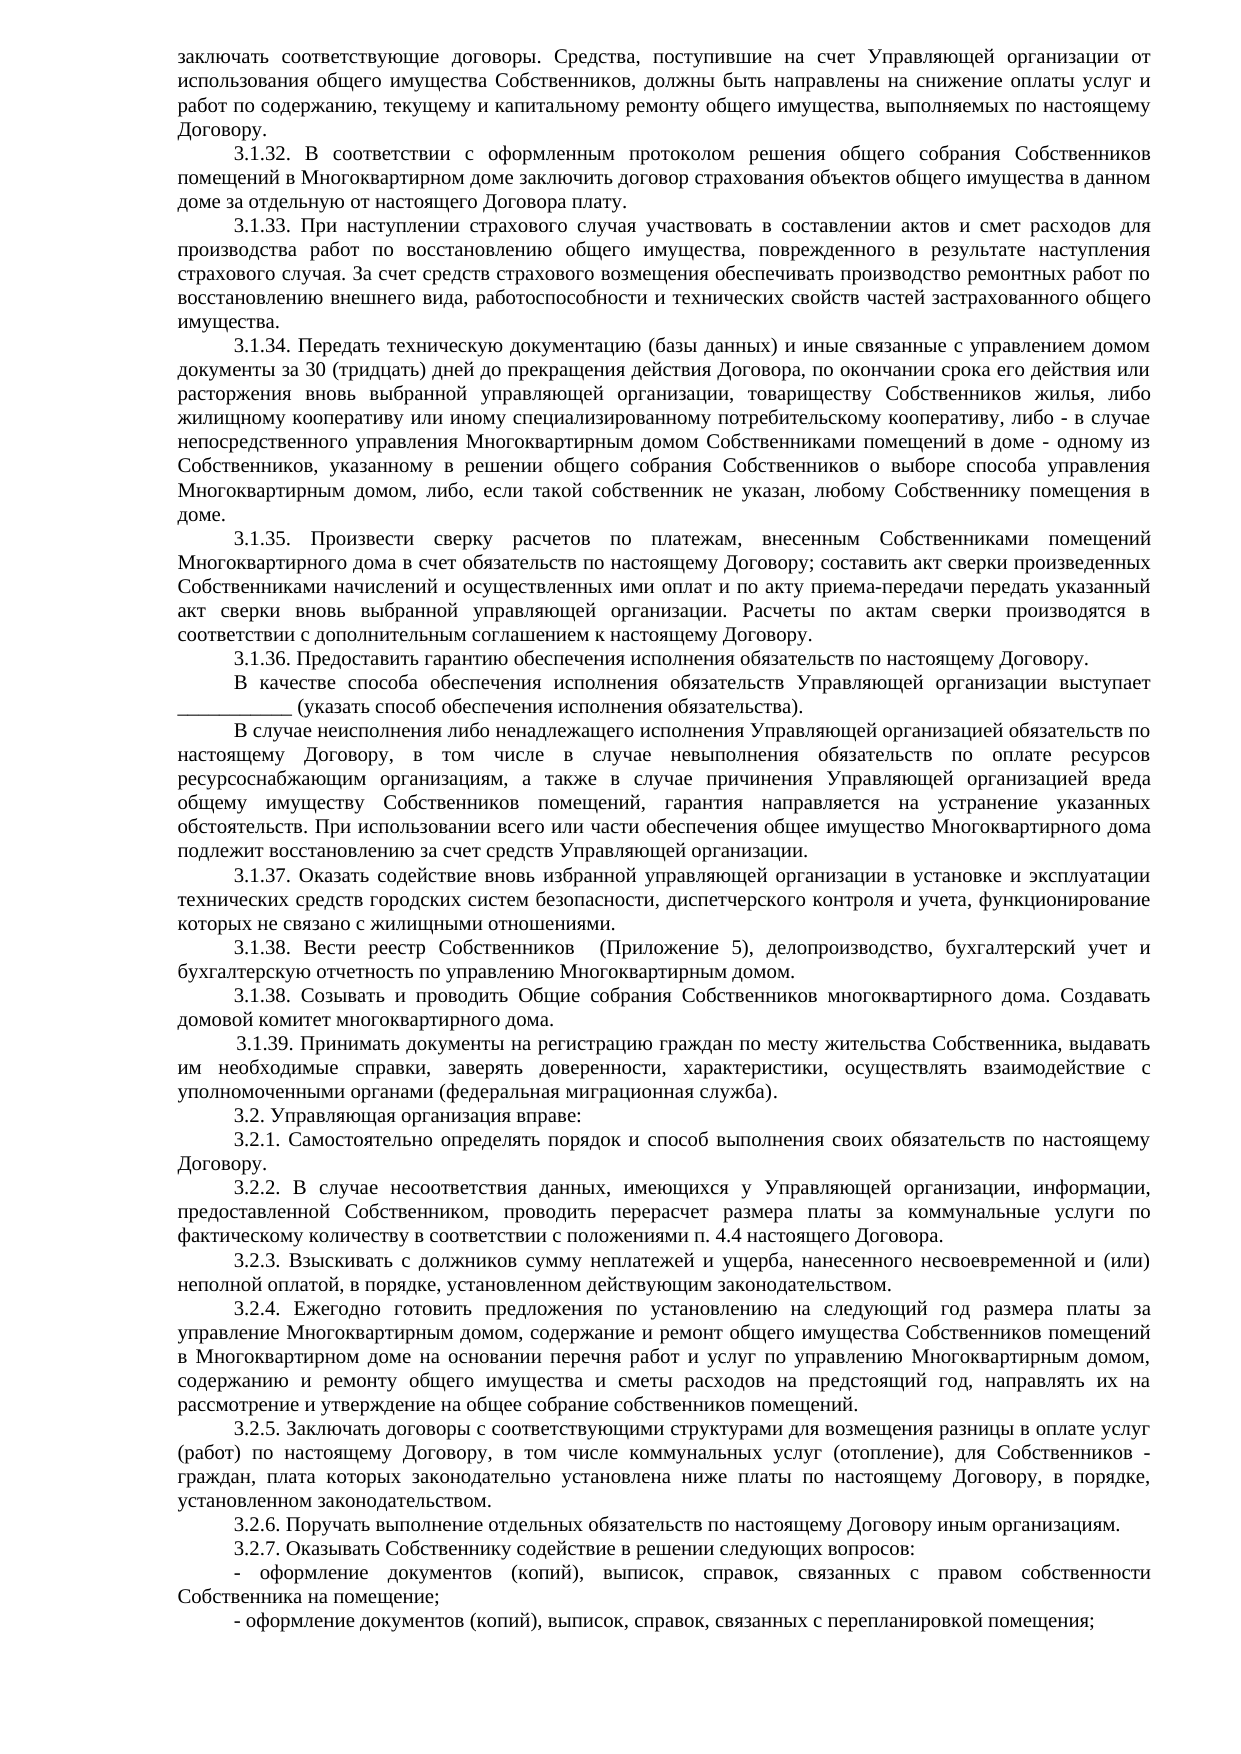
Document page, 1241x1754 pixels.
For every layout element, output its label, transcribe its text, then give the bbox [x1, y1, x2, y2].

text - оформление документов (копий), выписок, справок, связанных с перепланировкой помещения; [177, 1608, 1152, 1632]
text 3.1.38. Созывать и проводить Общие собрания Собственников многоквартирного дома. Создавать домовой комитет многоквартирного дома. [177, 983, 1152, 1031]
text 3.2.6. Поручать выполнение отдельных обязательств по настоящему Договору иным организациям. [177, 1512, 1152, 1536]
text 3.1.32. В соответствии с оформленным протоколом решения общего собрания Собственников помещений в Многоквартирном доме заключить договор страхования объектов общего имущества в данном доме за отдельную от настоящего Договора плату. [177, 141, 1152, 213]
text 3.1.35. Произвести сверку расчетов по платежам, внесенным Собственниками помещений Многоквартирного дома в счет обязательств по настоящему Договору; составить акт сверки произведенных Собственниками начислений и осуществленных ими оплат и по акту приема-передачи передать указанный акт сверки вновь выбранной управляющей организации. Расчеты по актам сверки производятся в соответствии с дополнительным соглашением к настоящему Договору. [177, 526, 1152, 646]
text 3.2.1. Самостоятельно определять порядок и способ выполнения своих обязательств по настоящему Договору. [177, 1127, 1152, 1175]
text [177, 44, 1152, 141]
text 3.2.7. Оказывать Собственнику содействие в решении следующих вопросов: [177, 1536, 1152, 1560]
text 3.1.33. При наступлении страхового случая участвовать в составлении актов и смет расходов для производства работ по восстановлению общего имущества, поврежденного в результате наступления страхового случая. За счет средств страхового возмещения обеспечивать производство ремонтных работ по восстановлению внешнего вида, работоспособности и технических свойств частей застрахованного общего имущества. [177, 213, 1152, 333]
text 3.1.37. Оказать содействие вновь избранной управляющей организации в установке и эксплуатации технических средств городских систем безопасности, диспетчерского контроля и учета, функционирование которых не связано с жилищными отношениями. [177, 862, 1152, 935]
text - оформление документов (копий), выписок, справок, связанных с правом собственности Собственника на помещение; [177, 1560, 1152, 1608]
text 3.2.2. В случае несоответствия данных, имеющихся у Управляющей организации, информации, предоставленной Собственником, проводить перерасчет размера платы за коммунальные услуги по фактическому количеству в соответствии с положениями п. 4.4 настоящего Договора. [177, 1175, 1152, 1247]
text 3.1.39. Принимать документы на регистрацию граждан по месту жительства Собственника, выдавать им необходимые справки, заверять доверенности, характеристики, осуществлять взаимодействие с уполномоченными органами (федеральная миграционная служба). [177, 1031, 1152, 1103]
text 3.1.36. Предоставить гарантию обеспечения исполнения обязательств по настоящему Договору. [177, 646, 1152, 670]
text 3.2.5. Заключать договоры с соответствующими структурами для возмещения разницы в оплате услуг (работ) по настоящему Договору, в том числе коммунальных услуг (отопление), для Собственников - граждан, плата которых законодательно установлена ниже платы по настоящему Договору, в порядке, установленном законодательством. [177, 1416, 1152, 1512]
text 3.1.34. Передать техническую документацию (базы данных) и иные связанные с управлением домом документы за 30 (тридцать) дней до прекращения действия Договора, по окончании срока его действия или расторжения вновь выбранной управляющей организации, товариществу Собственников жилья, либо жилищному кооперативу или иному специализированному потребительскому кооперативу, либо - в случае непосредственного управления Многоквартирным домом Собственниками помещений в доме - одному из Собственников, указанному в решении общего собрания Собственников о выборе способа управления Многоквартирным домом, либо, если такой собственник не указан, любому Собственнику помещения в доме. [177, 333, 1152, 526]
text 3.1.38. Вести реестр Собственников (Приложение 5), делопроизводство, бухгалтерский учет и бухгалтерскую отчетность по управлению Многоквартирным домом. [177, 935, 1152, 983]
text В качестве способа обеспечения исполнения обязательств Управляющей организации выступает ___________ (указать способ обеспечения исполнения обязательства). [177, 670, 1152, 718]
text 3.2.3. Взыскивать с должников сумму неплатежей и ущерба, нанесенного несвоевременной и (или) неполной оплатой, в порядке, установленном действующим законодательством. [177, 1247, 1152, 1296]
text 3.2.4. Ежегодно готовить предложения по установлению на следующий год размера платы за управление Многоквартирным домом, содержание и ремонт общего имущества Собственников помещений в Многоквартирном доме на основании перечня работ и услуг по управлению Многоквартирным домом, содержанию и ремонту общего имущества и сметы расходов на предстоящий год, направлять их на рассмотрение и утверждение на общее собрание собственников помещений. [177, 1296, 1152, 1416]
text 3.2. Управляющая организация вправе: [177, 1103, 1152, 1127]
text В случае неисполнения либо ненадлежащего исполнения Управляющей организацией обязательств по настоящему Договору, в том числе в случае невыполнения обязательств по оплате ресурсов ресурсоснабжающим организациям, а также в случае причинения Управляющей организацией вреда общему имуществу Собственников помещений, гарантия направляется на устранение указанных обстоятельств. При использовании всего или части обеспечения общее имущество Многоквартирного дома подлежит восстановлению за счет средств Управляющей организации. [177, 718, 1152, 862]
